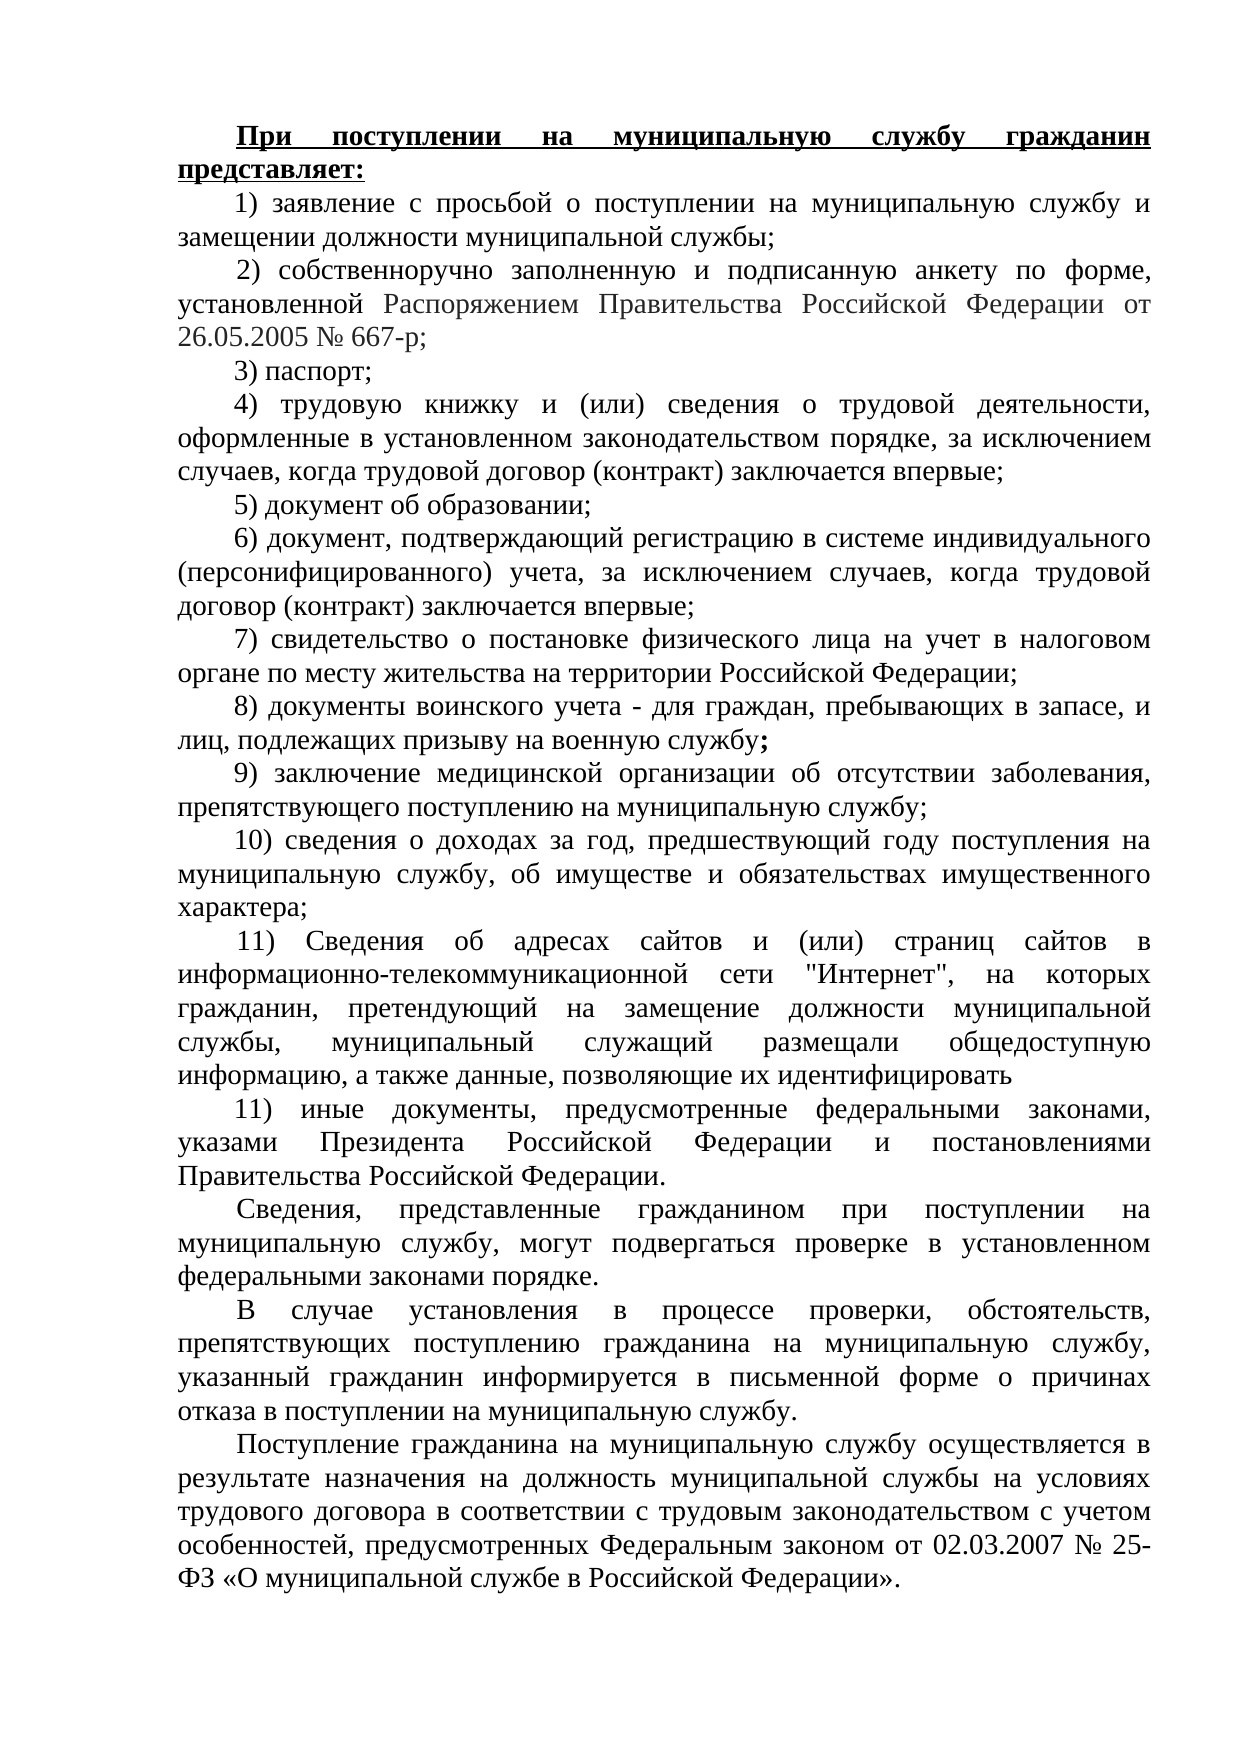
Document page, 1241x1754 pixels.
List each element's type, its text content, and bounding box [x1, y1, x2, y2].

text 9) заключение медицинской организации об отсутствии заболевания, препятствующего поступлению на муниципальную службу; [177, 755, 1152, 822]
text В случае установления в процессе проверки, обстоятельств, препятствующих поступлению гражданина на муниципальную службу, указанный гражданин информируется в письменной форме о причинах отказа в поступлении на муниципальную службу. [177, 1292, 1152, 1426]
text 1) заявление с просьбой о поступлении на муниципальную службу и замещении должности муниципальной службы; [177, 185, 1152, 252]
text 11) Сведения об адресах сайтов и (или) страниц сайтов в информационно-телекоммуникационной сети "Интернет", на которых гражданин, претендующий на замещение должности муниципальной службы, муниципальный служащий размещали общедоступную информацию, а также данные, позволяющие их идентифицировать [177, 923, 1152, 1091]
text 11) иные документы, предусмотренные федеральными законами, указами Президента Российской Федерации и постановлениями Правительства Российской Федерации. [177, 1091, 1152, 1191]
text Поступление гражданина на муниципальную службу осуществляется в результате назначения на должность муниципальной службы на условиях трудового договора в соответствии с трудовым законодательством с учетом особенностей, предусмотренных Федеральным законом от 02.03.2007 № 25-ФЗ «О муниципальной службе в Российской Федерации». [177, 1426, 1152, 1594]
text 10) сведения о доходах за год, предшествующий году поступления на муниципальную службу, об имуществе и обязательствах имущественного характера; [177, 822, 1152, 923]
text 6) документ, подтверждающий регистрацию в системе индивидуального (персонифицированного) учета, за исключением случаев, когда трудовой договор (контракт) заключается впервые; [177, 521, 1152, 621]
text Сведения, представленные гражданином при поступлении на муниципальную службу, могут подвергаться проверке в установленном федеральными законами порядке. [177, 1191, 1152, 1292]
text 5) документ об образовании; [177, 487, 1152, 521]
text 7) свидетельство о постановке физического лица на учет в налоговом органе по месту жительства на территории Российской Федерации; [177, 621, 1152, 688]
text 3) паспорт; [177, 353, 1152, 386]
text 8) документы воинского учета - для граждан, пребывающих в запасе, и лиц, подлежащих призыву на военную службу; [177, 688, 1152, 755]
text 2) собственноручно заполненную и подписанную анкету по форме, установленной Распоряжением Правительства Российской Федерации от 26.05.2005 № 667-р; [177, 252, 1152, 353]
text 4) трудовую книжку и (или) сведения о трудовой деятельности, оформленные в установленном законодательством порядке, за исключением случаев, когда трудовой договор (контракт) заключается впервые; [177, 386, 1152, 487]
text При поступлении на муниципальную службу гражданин представляет: [177, 118, 1152, 185]
